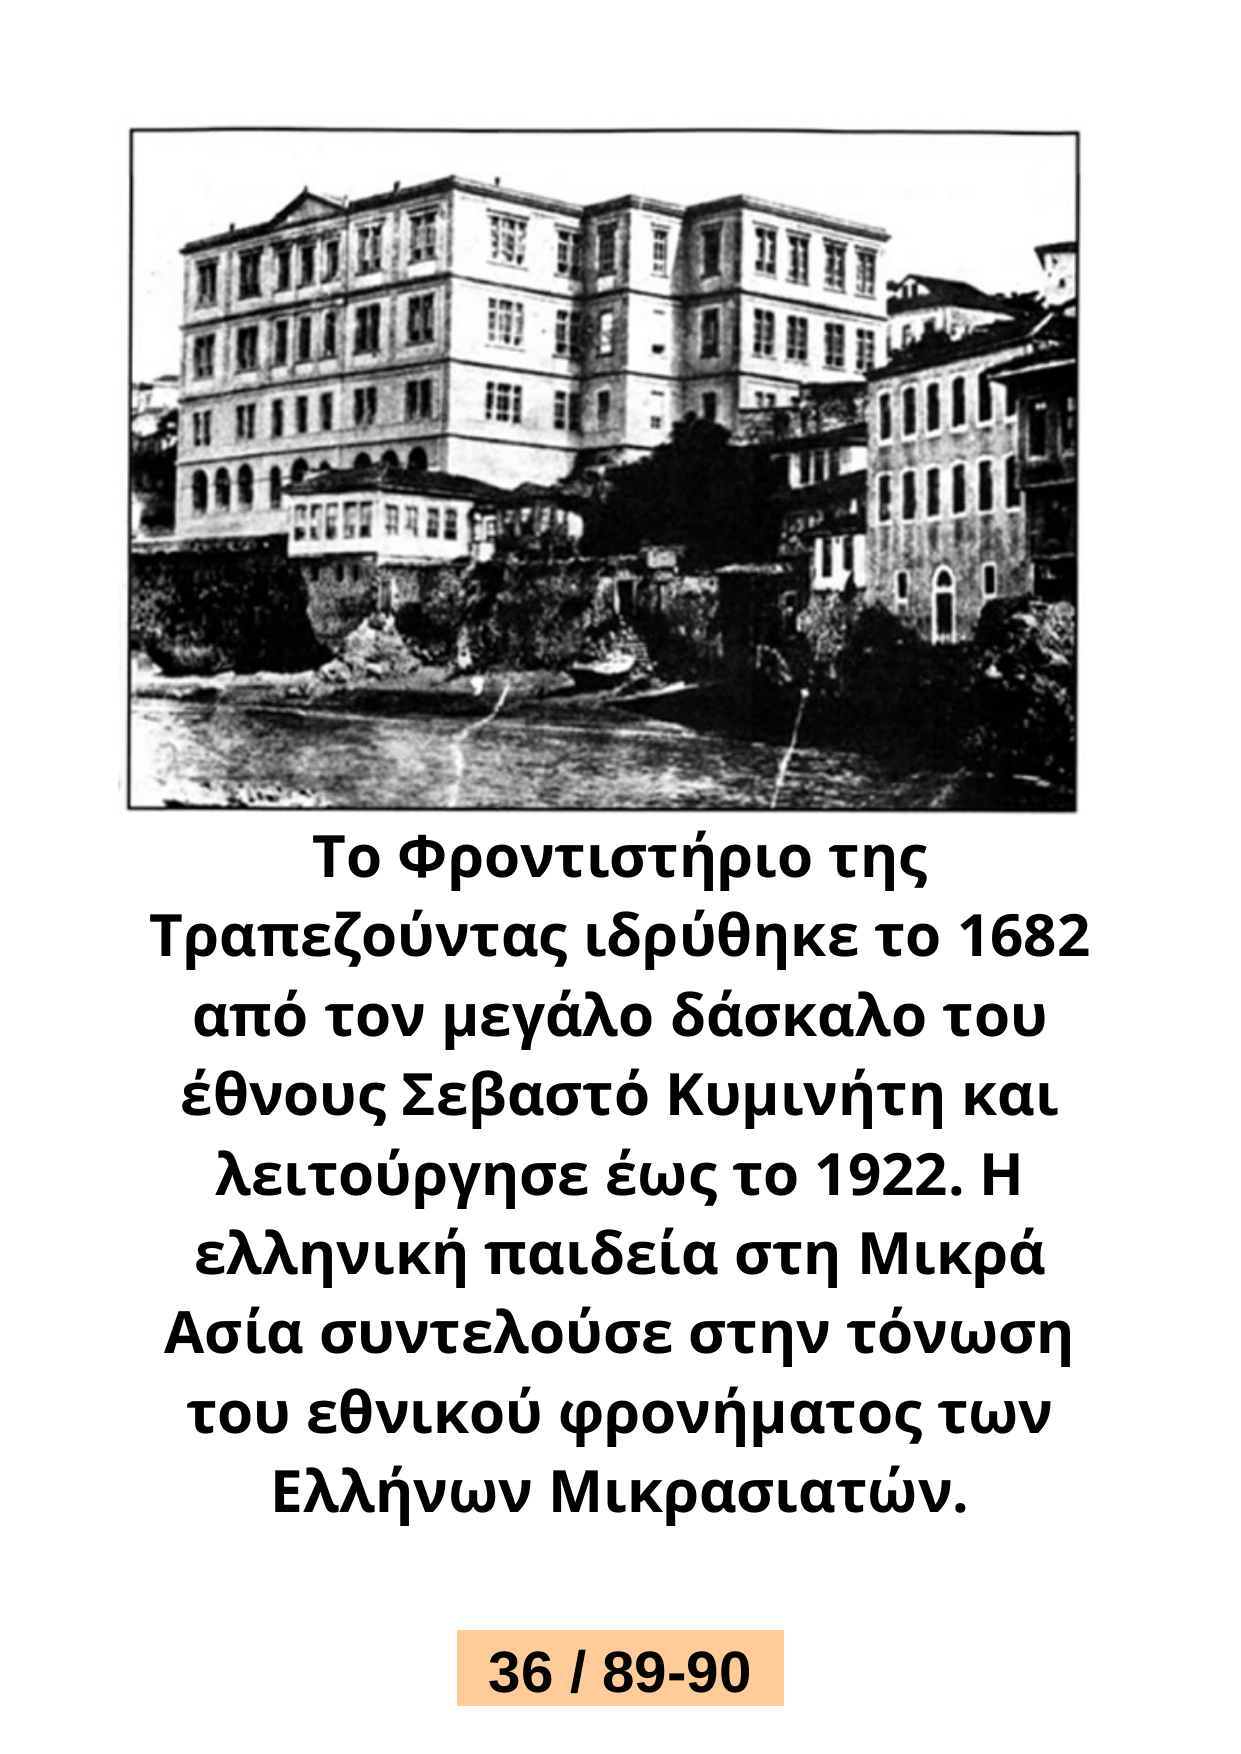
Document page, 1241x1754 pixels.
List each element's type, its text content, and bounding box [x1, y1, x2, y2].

picture [118, 118, 1086, 815]
text Το Φροντιστήριο της Τραπεζούντας ιδρύθηκε το 1682 από τον μεγάλο δάσκαλο του έθνους Σεβαστό Κυμινήτη και λειτούργησε έως το 1922. Η ελληνική παιδεία στη Μικρά Ασία συντελούσε στην τόνωση του εθνικού φρονήματος των Ελλήνων Μικρασιατών. [118, 814, 1122, 1530]
